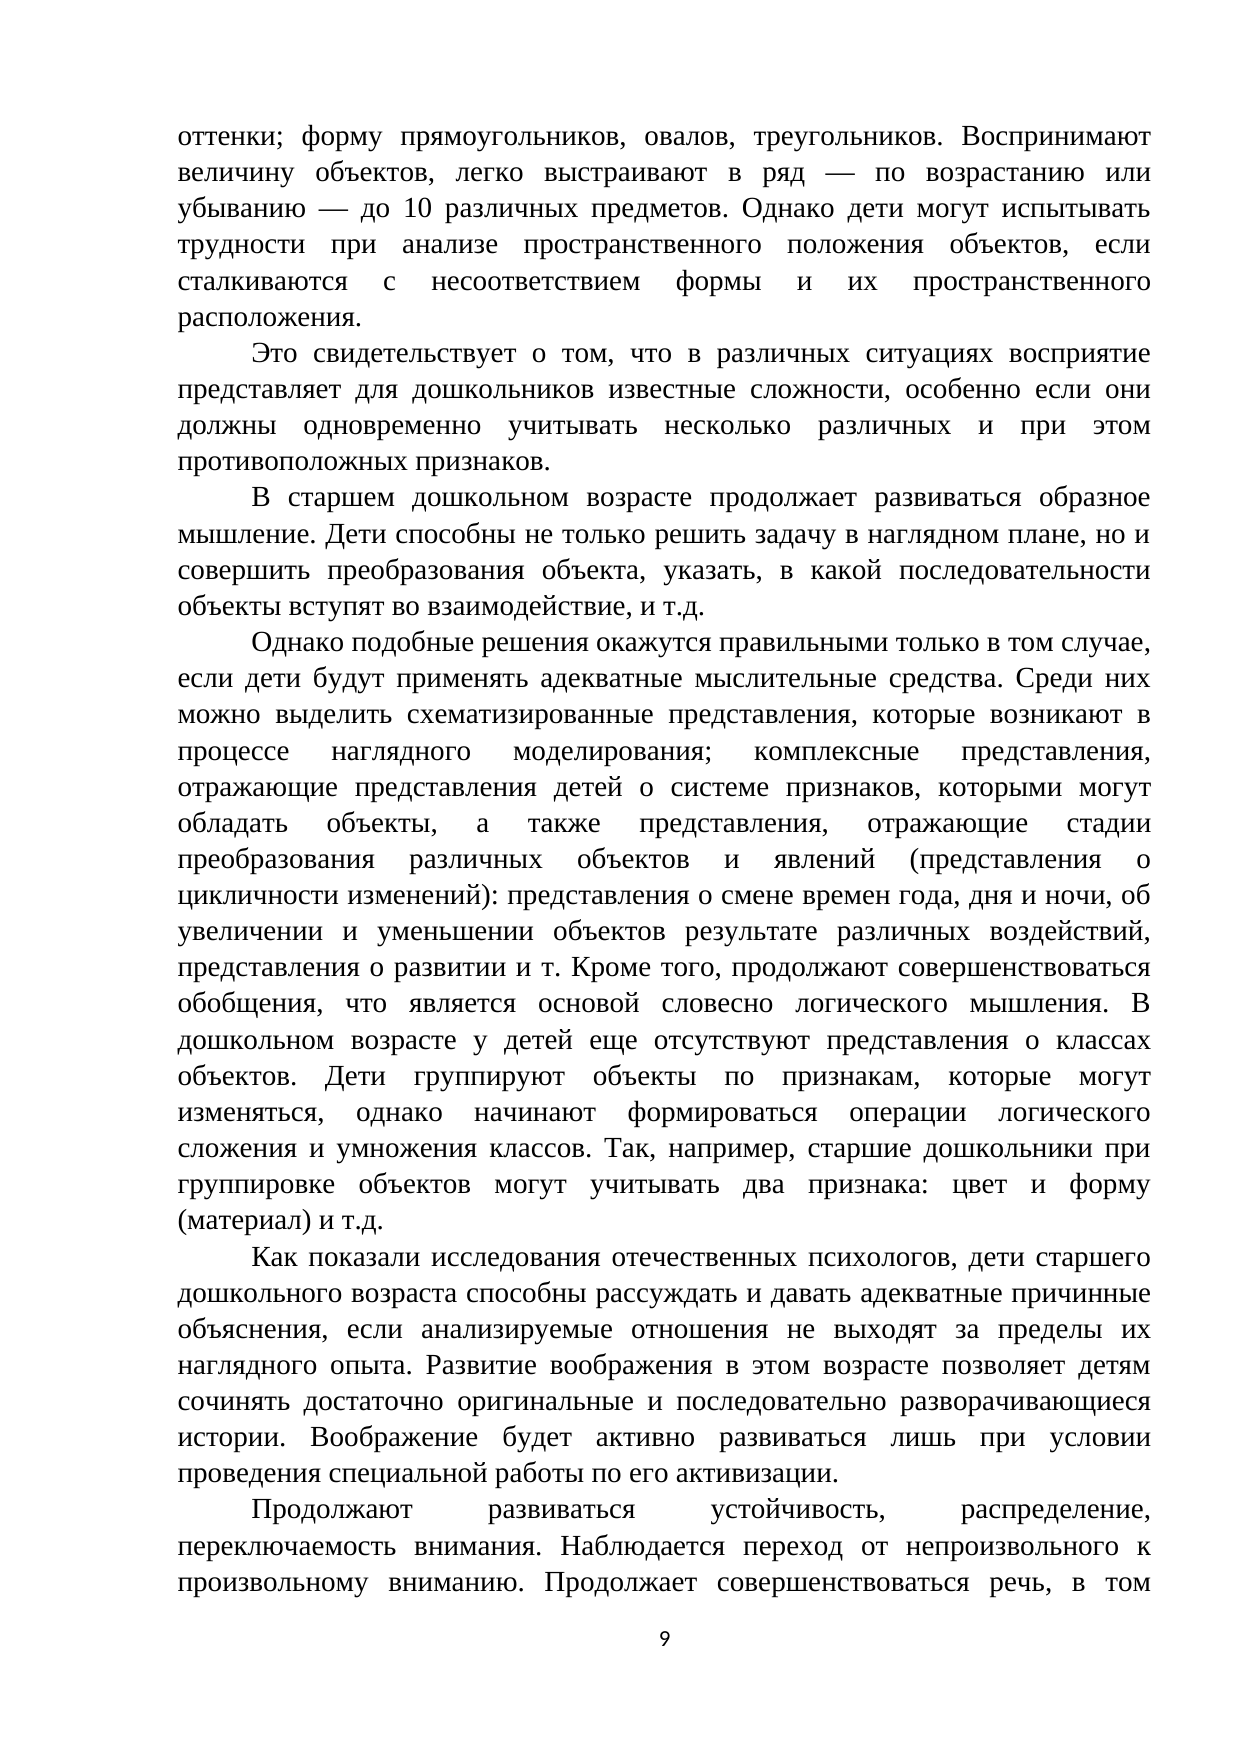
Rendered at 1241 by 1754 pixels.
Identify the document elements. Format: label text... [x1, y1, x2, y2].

text Как показали исследования отечественных психологов, дети старшего дошкольного возраста способны рассуждать и давать адекватные причинные объяснения, если анализируемые отношения не выходят за пределы их наглядного опыта. Развитие воображения в этом возрасте позволяет детям сочинять достаточно оригинальные и последовательно разворачивающиеся истории. Воображение будет активно развиваться лишь при условии проведения специальной работы по его активизации. [177, 1239, 1152, 1489]
text Однако подобные решения окажутся правильными только в том случае, если дети будут применять адекватные мыслительные средства. Среди них можно выделить схематизированные представления, которые возникают в процессе наглядного моделирования; комплексные представления, отражающие представления детей о системе признаков, которыми могут обладать объекты, а также представления, отражающие стадии преобразования различных объектов и явлений (представления о цикличности изменений): представления о смене времен года, дня и ночи, об увеличении и уменьшении объектов результате различных воздействий, представления о развитии и т. Кроме того, продолжают совершенствоваться обобщения, что является основой словесно логического мышления. В дошкольном возрасте у детей еще отсутствуют представления о классах объектов. Дети группируют объекты по признакам, которые могут изменяться, однако начинают формироваться операции логического сложения и умножения классов. Так, например, старшие дошкольники при группировке объектов могут учитывать два признака: цвет и форму (материал) и т.д. [177, 624, 1152, 1236]
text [177, 1492, 1152, 1597]
text В старшем дошкольном возрасте продолжает развиваться образное мышление. Дети способны не только решить задачу в наглядном плане, но и совершить преобразования объекта, указать, в какой последовательности объекты вступят во взаимодействие, и т.д. [177, 479, 1152, 622]
text Это свидетельствует о том, что в различных ситуациях восприятие представляет для дошкольников известные сложности, особенно если они должны одновременно учитывать несколько различных и при этом противоположных признаков. [177, 335, 1152, 477]
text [177, 118, 1152, 332]
